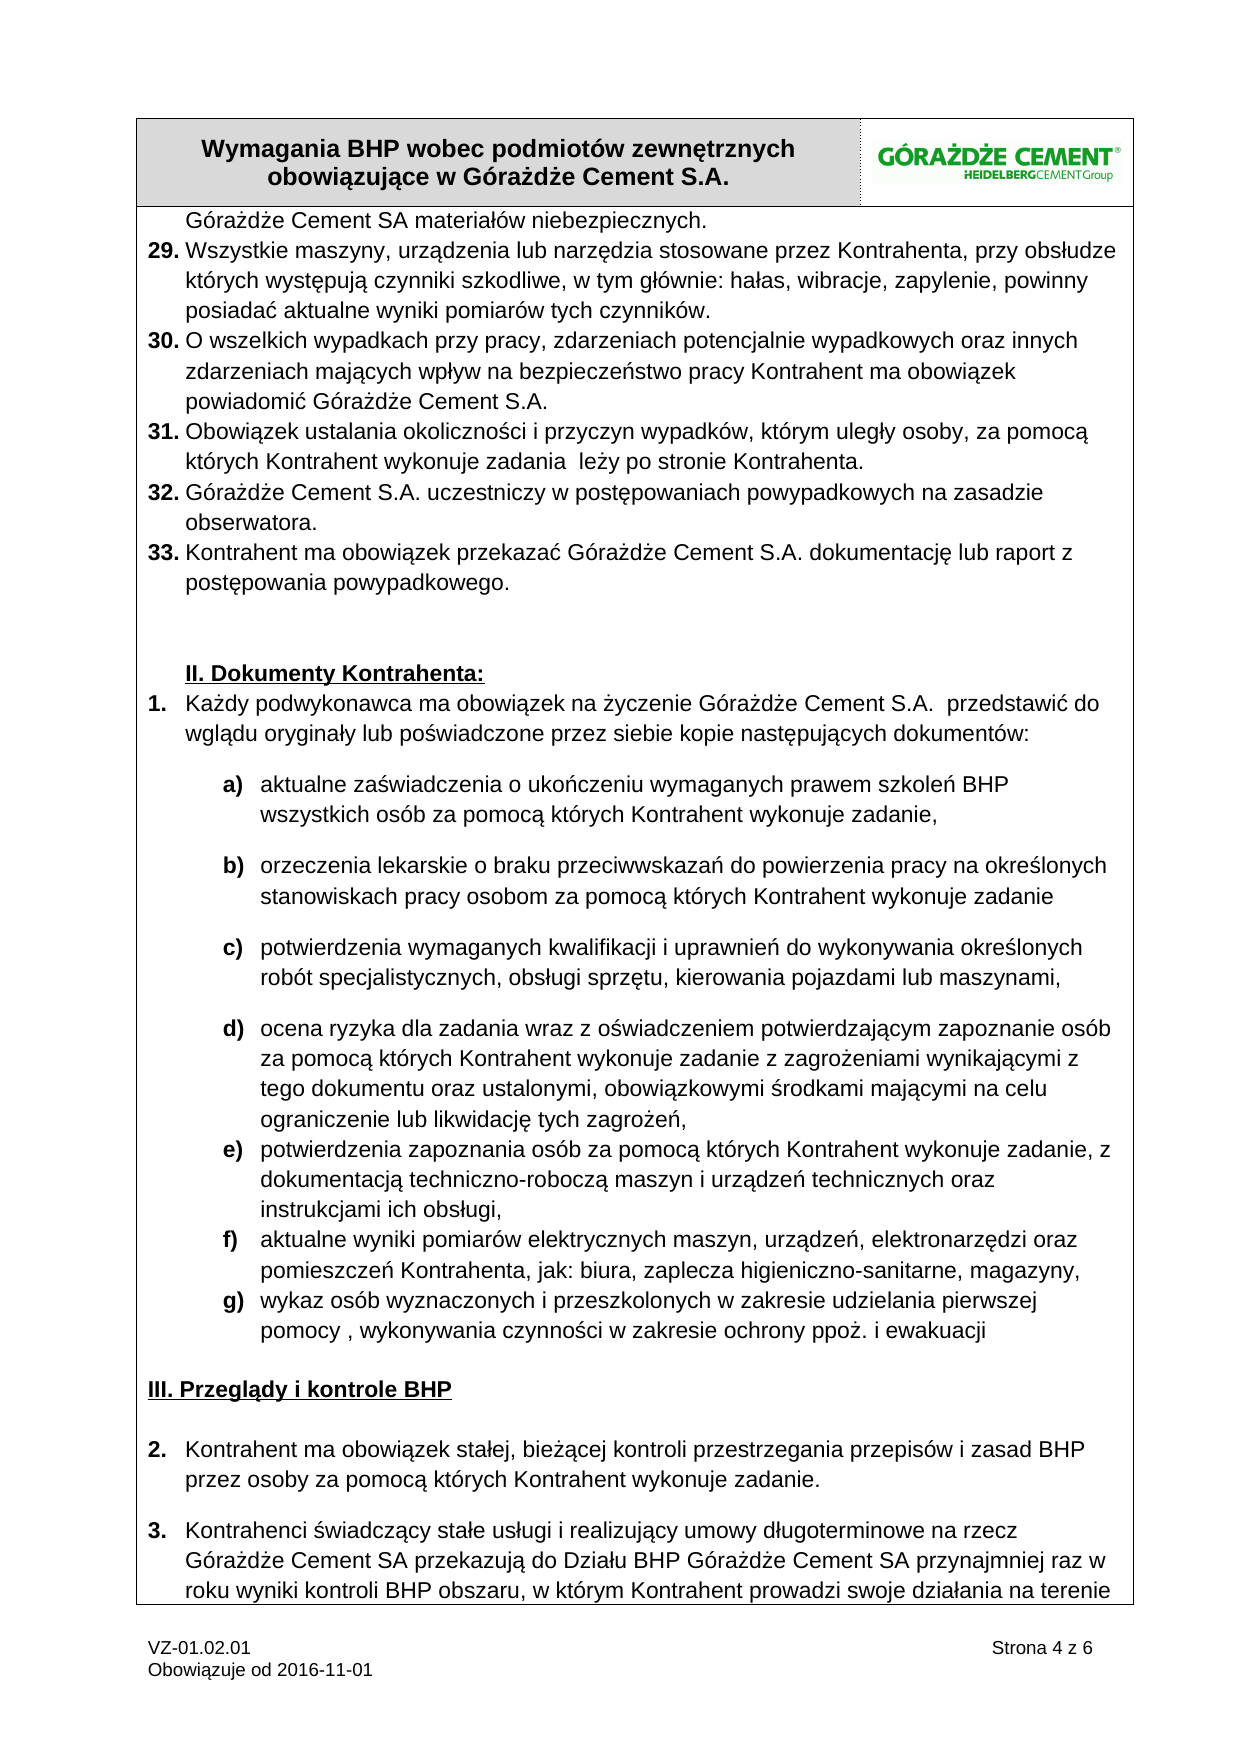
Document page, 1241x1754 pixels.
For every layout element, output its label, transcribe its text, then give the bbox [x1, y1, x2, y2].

table_header [860, 119, 1133, 206]
picture [871, 140, 1123, 184]
table_header Wymagania BHP wobec podmiotów zewnętrznych obowiązujące w Górażdże Cement S.A. [137, 119, 860, 206]
